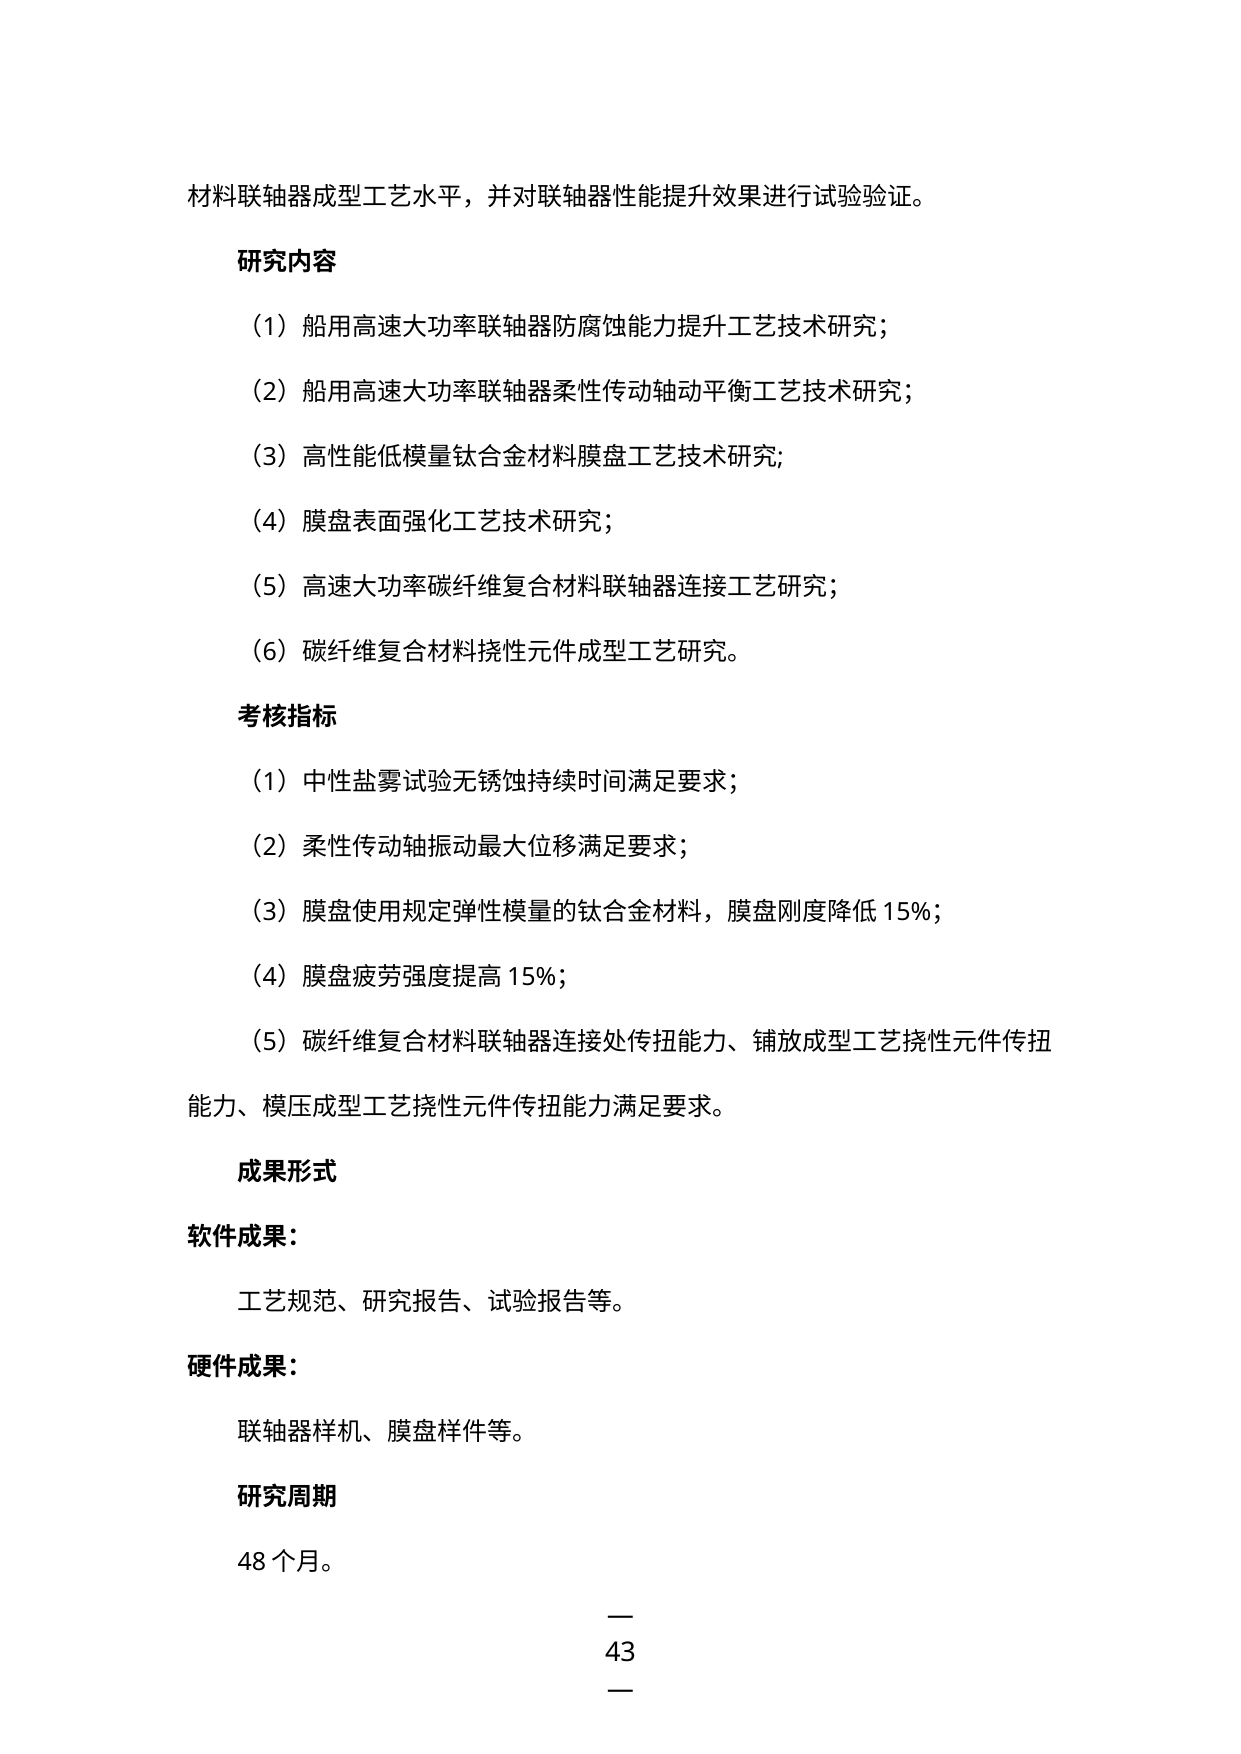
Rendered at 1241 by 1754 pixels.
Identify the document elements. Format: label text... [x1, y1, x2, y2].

text （2）船用高速大功率联轴器柔性传动轴动平衡工艺技术研究； [187, 357, 1053, 422]
text （5）高速大功率碳纤维复合材料联轴器连接工艺研究； [187, 552, 1053, 617]
text （4）膜盘表面强化工艺技术研究； [187, 487, 1053, 552]
text 考核指标 [187, 682, 1053, 747]
text （4）膜盘疲劳强度提高15%； [187, 942, 1053, 1007]
text 硬件成果： [187, 1332, 1053, 1397]
text 成果形式 [187, 1137, 1053, 1202]
text （2）柔性传动轴振动最大位移满足要求； [187, 812, 1053, 877]
text 48个月。 [187, 1527, 1053, 1592]
text （1）中性盐雾试验无锈蚀持续时间满足要求； [187, 747, 1053, 812]
text （3）高性能低模量钛合金材料膜盘工艺技术研究; [187, 422, 1053, 487]
text 联轴器样机、膜盘样件等。 [187, 1397, 1053, 1462]
text （1）船用高速大功率联轴器防腐蚀能力提升工艺技术研究； [187, 292, 1053, 357]
text 工艺规范、研究报告、试验报告等。 [187, 1267, 1053, 1332]
text 软件成果： [187, 1202, 1053, 1267]
text （3）膜盘使用规定弹性模量的钛合金材料，膜盘刚度降低15%； [187, 877, 1053, 942]
text 研究周期 [187, 1462, 1053, 1527]
text （6）碳纤维复合材料挠性元件成型工艺研究。 [187, 617, 1053, 682]
text 研究内容 [187, 227, 1053, 292]
text （5）碳纤维复合材料联轴器连接处传扭能力、铺放成型工艺挠性元件传扭能力、模压成型工艺挠性元件传扭能力满足要求。 [187, 1007, 1053, 1137]
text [187, 162, 1053, 227]
